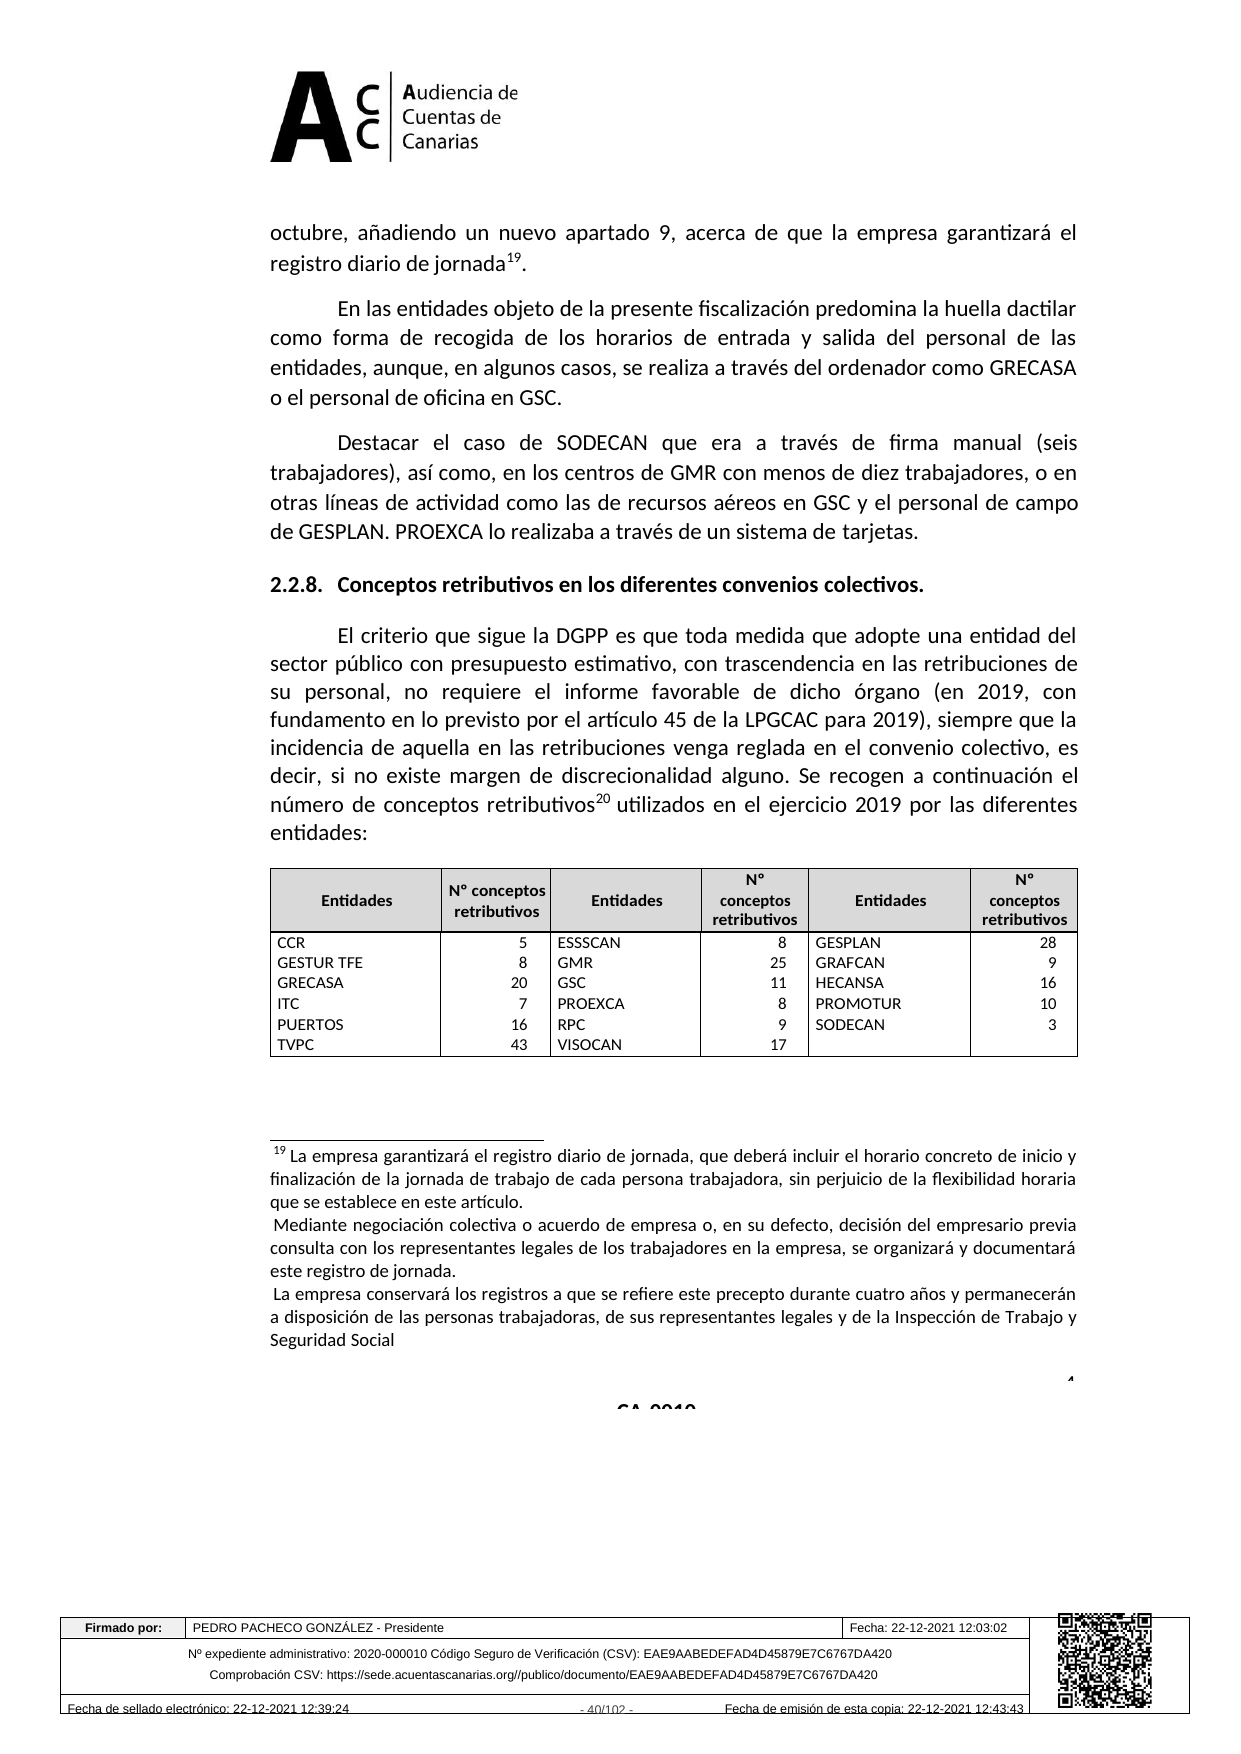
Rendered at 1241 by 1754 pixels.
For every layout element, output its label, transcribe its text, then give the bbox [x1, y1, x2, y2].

table_cell 5 [441, 933, 550, 953]
table_cell VISOCAN [551, 1036, 700, 1056]
table_cell GESPLAN [809, 933, 970, 953]
table_header Nº conceptos retributivos [702, 869, 808, 931]
table_cell 7 [441, 995, 550, 1016]
picture [1058, 1618, 1152, 1708]
table_header Entidades [551, 869, 701, 931]
table_cell [971, 1036, 1077, 1056]
table_cell ESSSCAN [551, 933, 700, 953]
table_cell CCR [271, 933, 440, 953]
table_cell 3 [971, 1016, 1077, 1036]
table_cell 25 [701, 953, 808, 974]
table_cell 16 [971, 974, 1077, 995]
text Mediante negociación colectiva o acuerdo de empresa o, en su defecto, decisión del empresario previa consulta con los representantes legales de los trabajadores en la empresa, se organizará y documentará este registro de jornada. [270, 1213, 1078, 1282]
text octubre, añadiendo un nuevo apartado 9, acerca de que la empresa garantizará el registro diario de jornada19. [270, 218, 1078, 277]
table_cell [809, 1036, 970, 1056]
table_header Entidades [271, 869, 441, 931]
table_cell 16 [441, 1016, 550, 1036]
table_cell HECANSA [809, 974, 970, 995]
table_cell 9 [701, 1016, 808, 1036]
table_cell ITC [271, 995, 440, 1016]
table_cell 8 [701, 933, 808, 953]
table_cell PROEXCA [551, 995, 700, 1016]
table_header Nº conceptos retributivos [971, 869, 1077, 931]
table_cell TVPC [271, 1036, 440, 1056]
table_cell 17 [701, 1036, 808, 1056]
table_cell RPC [551, 1016, 700, 1036]
table_cell GRAFCAN [809, 953, 970, 974]
text La empresa conservará los registros a que se refiere este precepto durante cuatro años y permanecerán a disposición de las personas trabajadoras, de sus representantes legales y de la Inspección de Trabajo y Seguridad Social [270, 1282, 1078, 1351]
text 19 La empresa garantizará el registro diario de jornada, que deberá incluir el horario concreto de inicio y finalización de la jornada de trabajo de cada persona trabajadora, sin perjuicio de la flexibilidad horaria que se establece en este artículo. [270, 1142, 1078, 1213]
table_cell GRECASA [271, 974, 440, 995]
text Destacar el caso de SODECAN que era a través de firma manual (seis trabajadores), así como, en los centros de GMR con menos de diez trabajadores, o en otras líneas de actividad como las de recursos aéreos en GSC y el personal de campo de GESPLAN. PROEXCA lo realizaba a través de un sistema de tarjetas. [270, 428, 1078, 545]
table_cell GSC [551, 974, 700, 995]
text El criterio que sigue la DGPP es que toda medida que adopte una entidad del sector público con presupuesto estimativo, con trascendencia en las retribuciones de su personal, no requiere el informe favorable de dicho órgano (en 2019, con fundamento en lo previsto por el artículo 45 de la LPGCAC para 2019), siempre que la incidencia de aquella en las retribuciones venga reglada en el convenio colectivo, es decir, si no existe margen de discrecionalidad alguno. Se recogen a continuación el número de conceptos retributivos20 utilizados en el ejercicio 2019 por las diferentes entidades: [270, 621, 1078, 846]
picture [270, 71, 518, 162]
text En las entidades objeto de la presente fiscalización predomina la huella dactilar como forma de recogida de los horarios de entrada y salida del personal de las entidades, aunque, en algunos casos, se realiza a través del ordenador como GRECASA o el personal de oficina en GSC. [270, 294, 1078, 411]
table_cell 43 [441, 1036, 550, 1056]
table_cell 10 [971, 995, 1077, 1016]
picture [1058, 1613, 1152, 1617]
table_cell PUERTOS [271, 1016, 440, 1036]
subtitle Conceptos retributivos en los diferentes convenios colectivos. [270, 570, 1201, 598]
table_cell GESTUR TFE [271, 953, 440, 974]
table_cell 8 [701, 995, 808, 1016]
table_cell GMR [551, 953, 700, 974]
table_cell 28 [971, 933, 1077, 953]
table_cell 20 [441, 974, 550, 995]
table_header Entidades [809, 869, 970, 931]
table_cell 11 [701, 974, 808, 995]
table_header Nº conceptos retributivos [442, 869, 550, 931]
table_cell 8 [441, 953, 550, 974]
table_cell PROMOTUR [809, 995, 970, 1016]
table_cell 9 [971, 953, 1077, 974]
table_cell SODECAN [809, 1016, 970, 1036]
